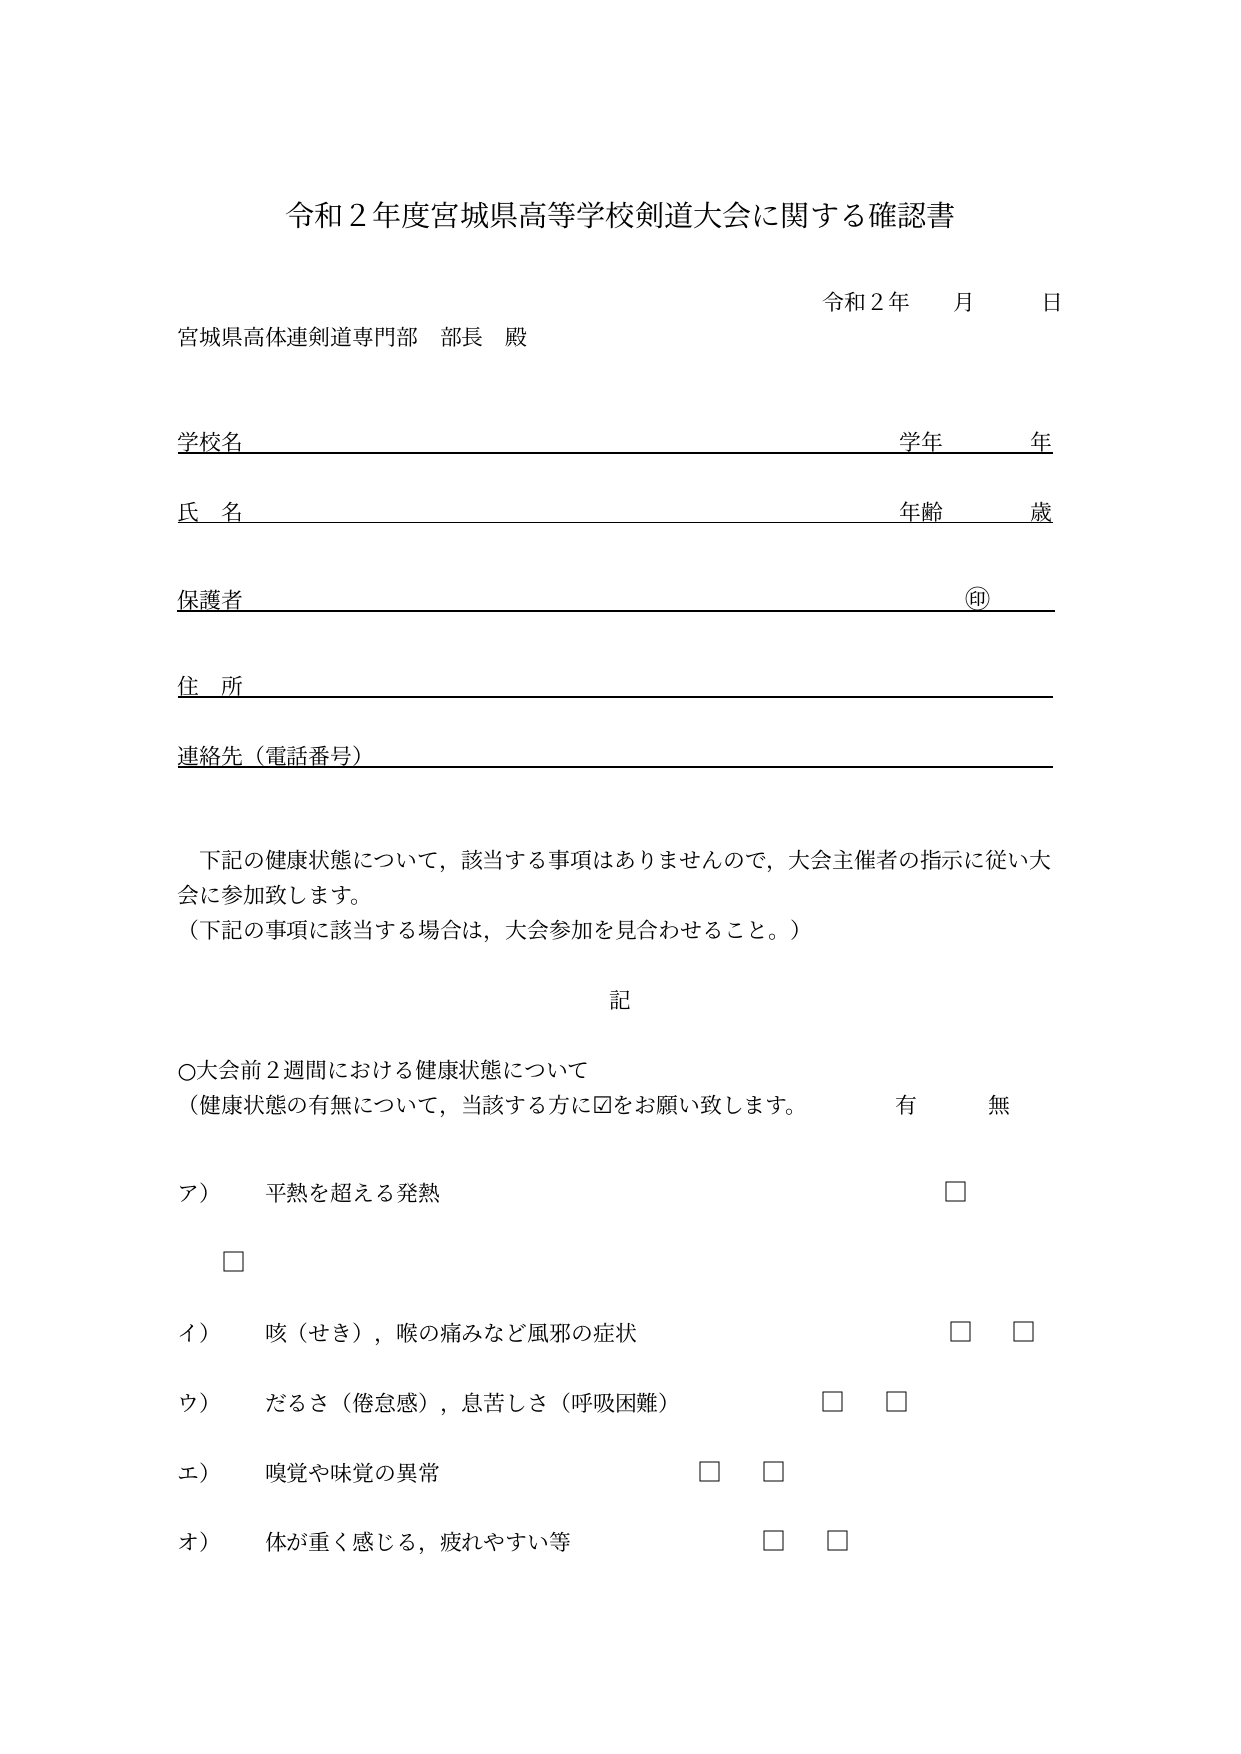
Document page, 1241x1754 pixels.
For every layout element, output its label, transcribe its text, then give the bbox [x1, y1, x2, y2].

text 宮城県高体連剣道専門部 部長 殿 [177, 319, 1063, 353]
subtitle 記 [177, 982, 1063, 1017]
list 平熱を超える発熱 □ □ [177, 1156, 1063, 1296]
list 咳（せき），喉の痛みなど風邪の症状 □ □ [177, 1296, 1063, 1366]
list 体が重く感じる，疲れやすい等 □ □ [177, 1505, 1063, 1575]
text ○大会前２週間における健康状態について [177, 1051, 1063, 1086]
list だるさ（倦怠感），息苦しさ（呼吸困難） □ □ [177, 1366, 1063, 1435]
text 連絡先（電話番号） [177, 737, 1063, 772]
text 住 所 [177, 668, 1063, 702]
text 氏 名 年齢 歳 [177, 493, 1063, 528]
text 令和２年度宮城県高等学校剣道大会に関する確認書 [177, 179, 1063, 249]
text （健康状態の有無について，当該する方に☑をお願い致します。 有 無 [177, 1086, 1063, 1121]
text 学校名 学年 年 [177, 423, 1063, 458]
text 下記の健康状態について，該当する事項はありませんので，大会主催者の指示に従い大会に参加致します。 [177, 842, 1063, 912]
text （下記の事項に該当する場合は，大会参加を見合わせること。） [177, 912, 1063, 947]
text 令和２年 月 日 [177, 284, 1063, 319]
text 保護者 ㊞ [177, 563, 1063, 633]
list 嗅覚や味覚の異常 □ □ [177, 1435, 1063, 1505]
